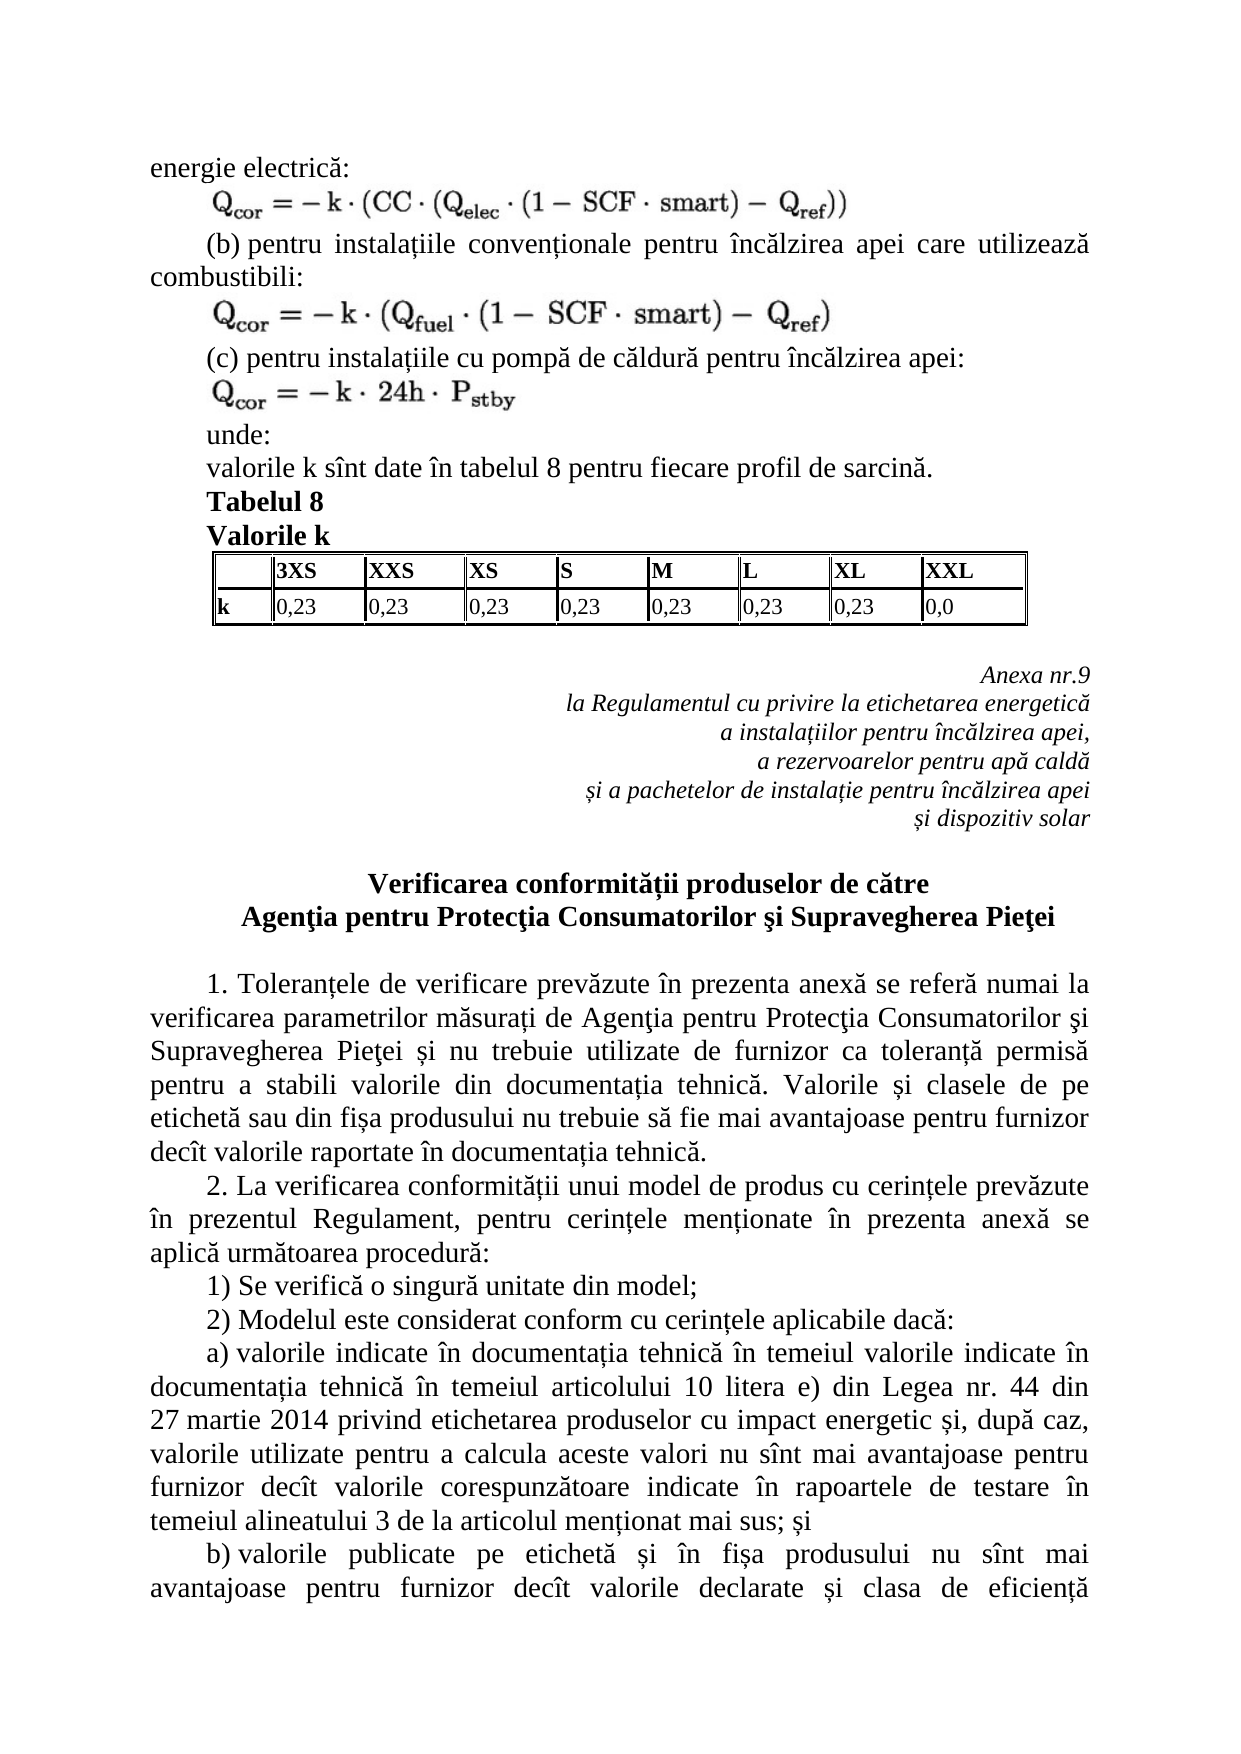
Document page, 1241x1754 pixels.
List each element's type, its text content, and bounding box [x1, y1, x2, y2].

text Agenţia pentru Protecţia Consumatorilor şi Supravegherea Pieţei [150, 899, 1090, 933]
text 2. La verificarea conformității unui model de produs cu cerințele prevăzute în prezentul Regulament, pentru cerințele menționate în prezenta anexă se aplică următoarea procedură: [150, 1168, 1090, 1268]
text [150, 1537, 1090, 1604]
text Verificarea conformității produselor de către [150, 866, 1090, 899]
text a instalațiilor pentru încălzirea apei, [150, 717, 1090, 746]
text și dispozitiv solar [150, 803, 1090, 832]
picture [206, 373, 522, 417]
text și a pachetelor de instalație pentru încălzirea apei [150, 775, 1090, 803]
text a rezervoarelor pentru apă caldă [150, 746, 1090, 775]
text Anexa nr.9 [150, 660, 1090, 688]
picture [206, 292, 836, 340]
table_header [150, 150, 1090, 626]
text la Regulamentul cu privire la etichetarea energetică [150, 688, 1090, 717]
text 1) Se verifică o singură unitate din model; [150, 1268, 1090, 1302]
text a) valorile indicate în documentația tehnică în temeiul valorile indicate în documentația tehnică în temeiul articolului 10 litera e) din Legea nr. 44 din 27 martie 2014 privind etichetarea produselor cu impact energetic și, după caz, valorile utilizate pentru a calcula aceste valori nu sînt mai avantajoase pentru furnizor decît valorile corespunzătoare indicate în rapoartele de testare în temeiul alineatului 3 de la articolul menționat mai sus; și [150, 1335, 1090, 1537]
text 1. Toleranțele de verificare prevăzute în prezenta anexă se referă numai la verificarea parametrilor măsurați de Agenţia pentru Protecţia Consumatorilor şi Supravegherea Pieţei și nu trebuie utilizate de furnizor ca toleranță permisă pentru a stabili valorile din documentația tehnică. Valorile și clasele de pe etichetă sau din fișa produsului nu trebuie să fie mai avantajoase pentru furnizor decît valorile raportate în documentația tehnică. [150, 966, 1090, 1168]
picture [206, 183, 852, 226]
text 2) Modelul este considerat conform cu cerințele aplicabile dacă: [150, 1302, 1090, 1335]
